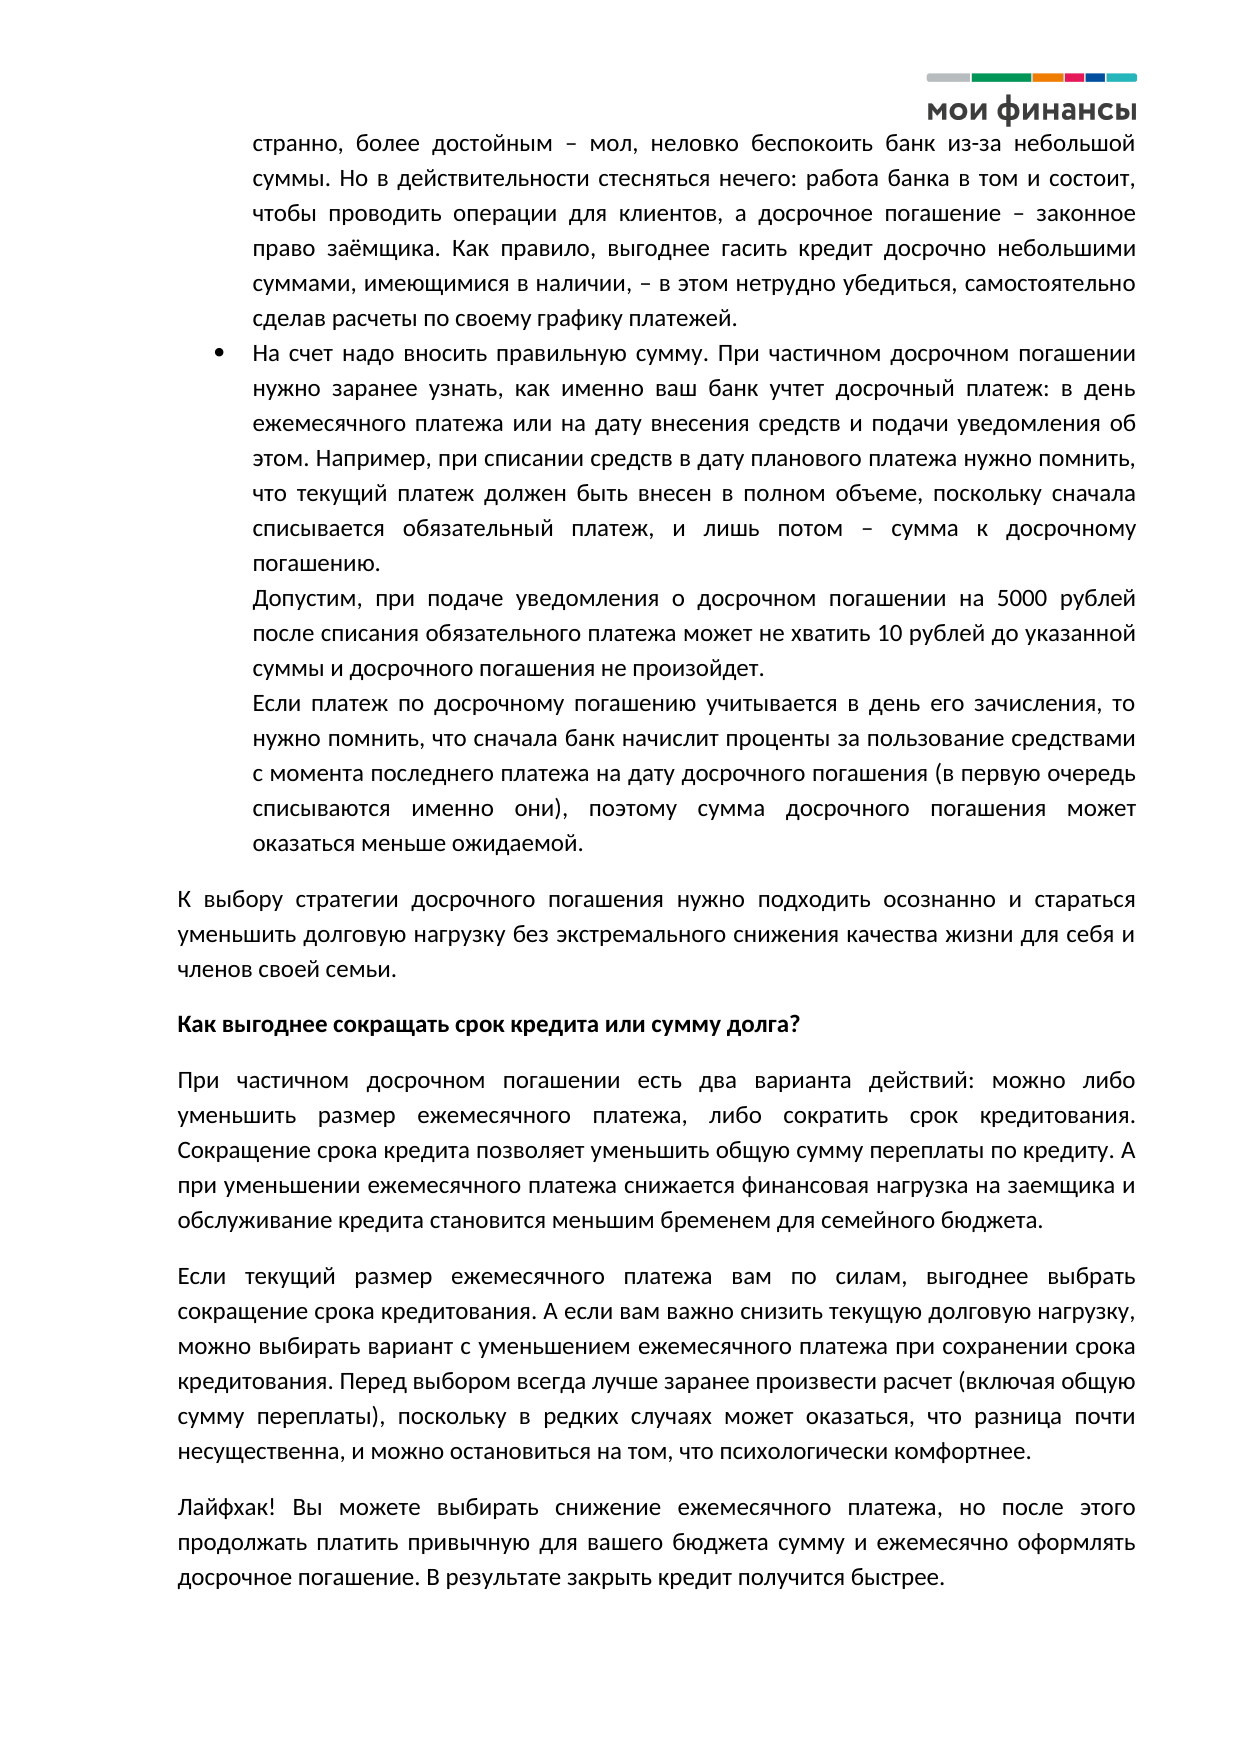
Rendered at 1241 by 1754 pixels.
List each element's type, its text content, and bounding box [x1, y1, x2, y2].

text Если текущий размер ежемесячного платежа вам по силам, выгоднее выбрать сокращение срока кредитования. А если вам важно снизить текущую долговую нагрузку, можно выбирать вариант с уменьшением ежемесячного платежа при сохранении срока кредитования. Перед выбором всегда лучше заранее произвести расчет (включая общую сумму переплаты), поскольку в редких случаях может оказаться, что разница почти несущественна, и можно остановиться на том, что психологически комфортнее. [177, 1260, 1137, 1466]
list На счет надо вносить правильную сумму. При частичном досрочном погашении нужно заранее узнать, как именно ваш банк учтет досрочный платеж: в день ежемесячного платежа или на дату внесения средств и подачи уведомления об этом. Например, при списании средств в дату планового платежа нужно помнить, что текущий платеж должен быть внесен в полном объеме, поскольку сначала списывается обязательный платеж, и лишь потом – сумма к досрочному погашению. [215, 337, 1137, 577]
text Как выгоднее сокращать срок кредита или сумму долга? [177, 1008, 1137, 1039]
text При частичном досрочном погашении есть два варианта действий: можно либо уменьшить размер ежемесячного платежа, либо сократить срок кредитования. Сокращение срока кредита позволяет уменьшить общую сумму переплаты по кредиту. А при уменьшении ежемесячного платежа снижается финансовая нагрузка на заемщика и обслуживание кредита становится меньшим бременем для семейного бюджета. [177, 1064, 1137, 1235]
list Если платеж по досрочному погашению учитывается в день его зачисления, то нужно помнить, что сначала банк начислит проценты за пользование средствами с момента последнего платежа на дату досрочного погашения (в первую очередь списываются именно они), поэтому сумма досрочного погашения может оказаться меньше ожидаемой. [252, 687, 1137, 857]
picture [926, 73, 1138, 127]
list Допустим, при подаче уведомления о досрочном погашении на 5000 рублей после списания обязательного платежа может не хватить 10 рублей до указанной суммы и досрочного погашения не произойдет. [252, 582, 1137, 682]
text Лайфхак! Вы можете выбирать снижение ежемесячного платежа, но после этого продолжать платить привычную для вашего бюджета сумму и ежемесячно оформлять досрочное погашение. В результате закрыть кредит получится быстрее. [177, 1491, 1137, 1592]
text К выбору стратегии досрочного погашения нужно подходить осознанно и стараться уменьшить долговую нагрузку без экстремального снижения качества жизни для себя и членов своей семьи. [177, 883, 1137, 983]
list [215, 127, 1137, 332]
